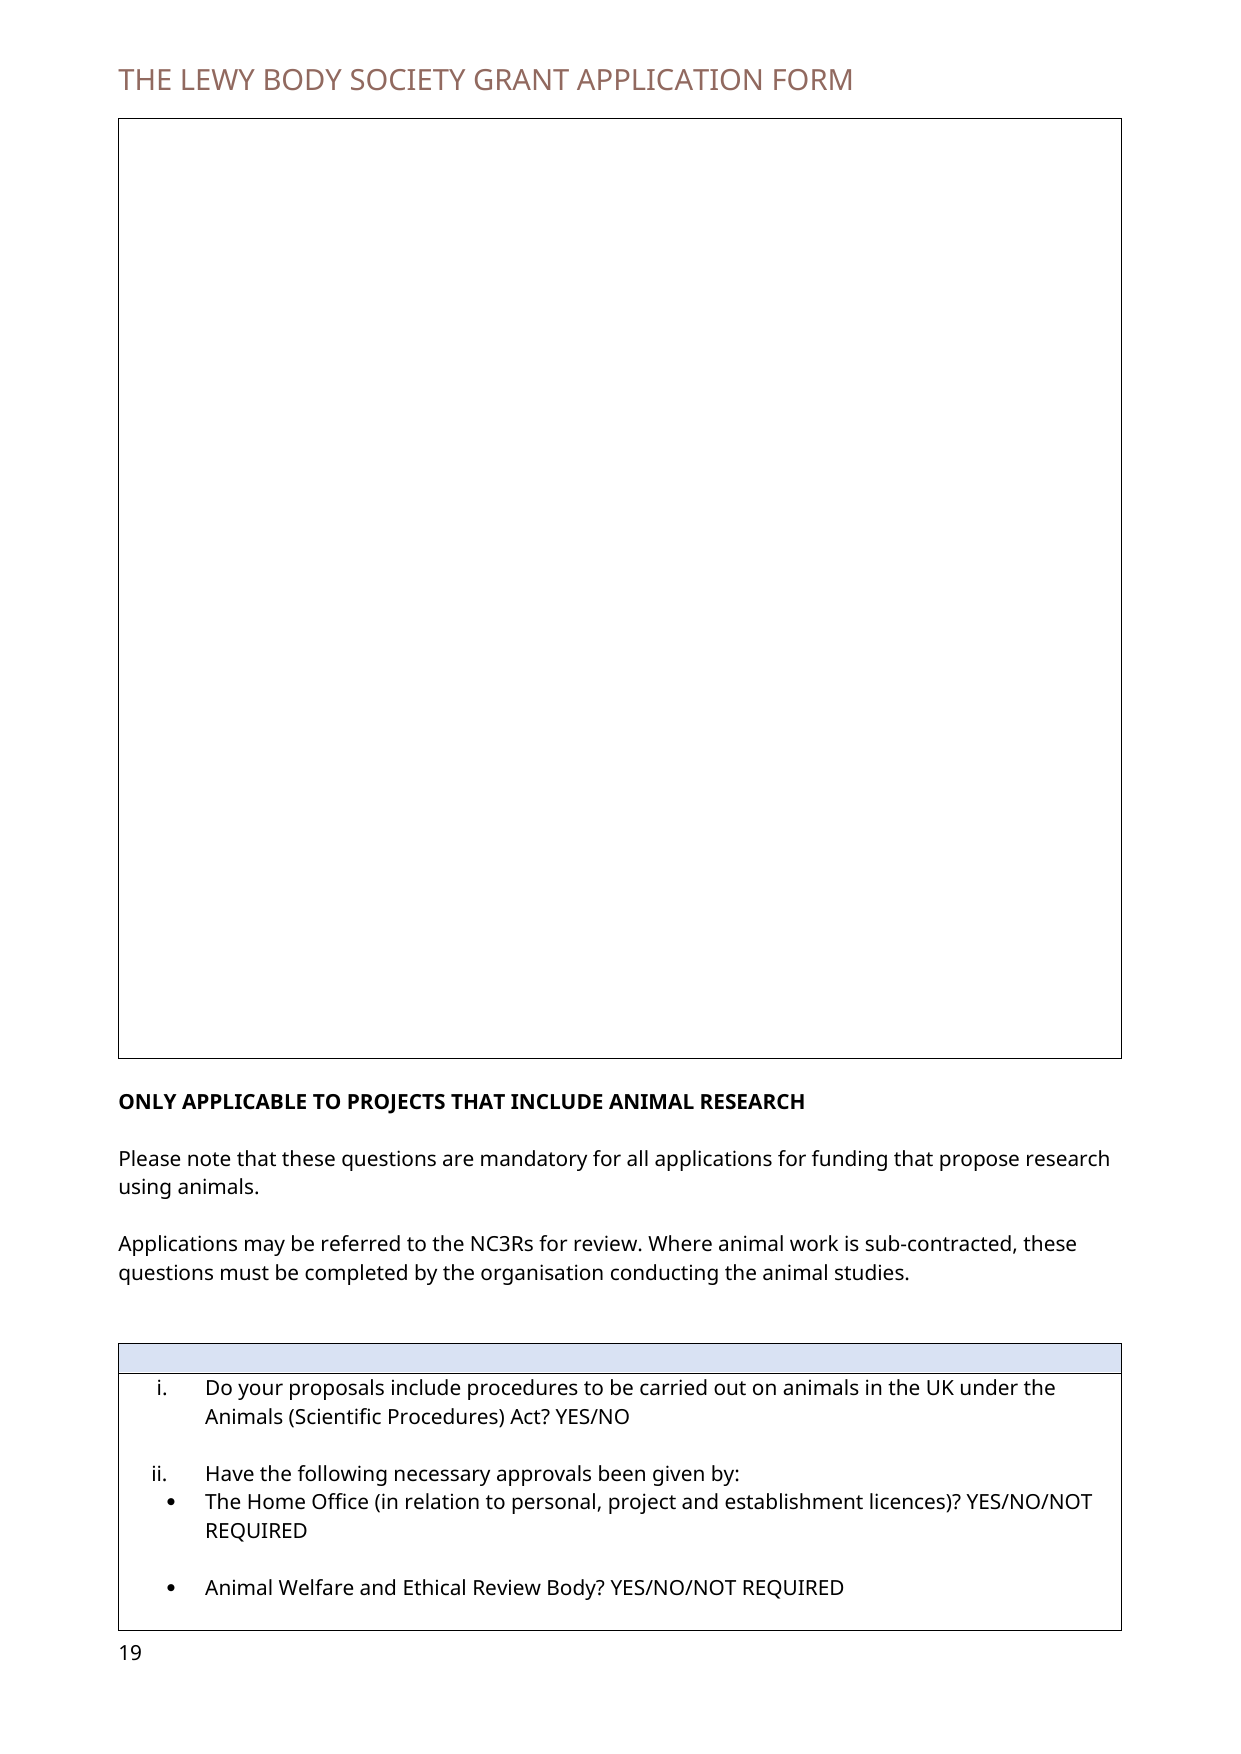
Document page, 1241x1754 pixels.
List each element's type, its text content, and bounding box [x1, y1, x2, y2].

table_cell [119, 119, 1121, 1058]
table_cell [119, 1374, 1121, 1629]
text ONLY APPLICABLE TO PROJECTS THAT INCLUDE ANIMAL RESEARCH [118, 1087, 1122, 1116]
text Please note that these questions are mandatory for all applications for funding that propose research using animals. [118, 1144, 1122, 1201]
text Applications may be referred to the NC3Rs for review. Where animal work is sub-contracted, these questions must be completed by the organisation conducting the animal studies. [118, 1229, 1122, 1286]
table_header [119, 1344, 1121, 1372]
